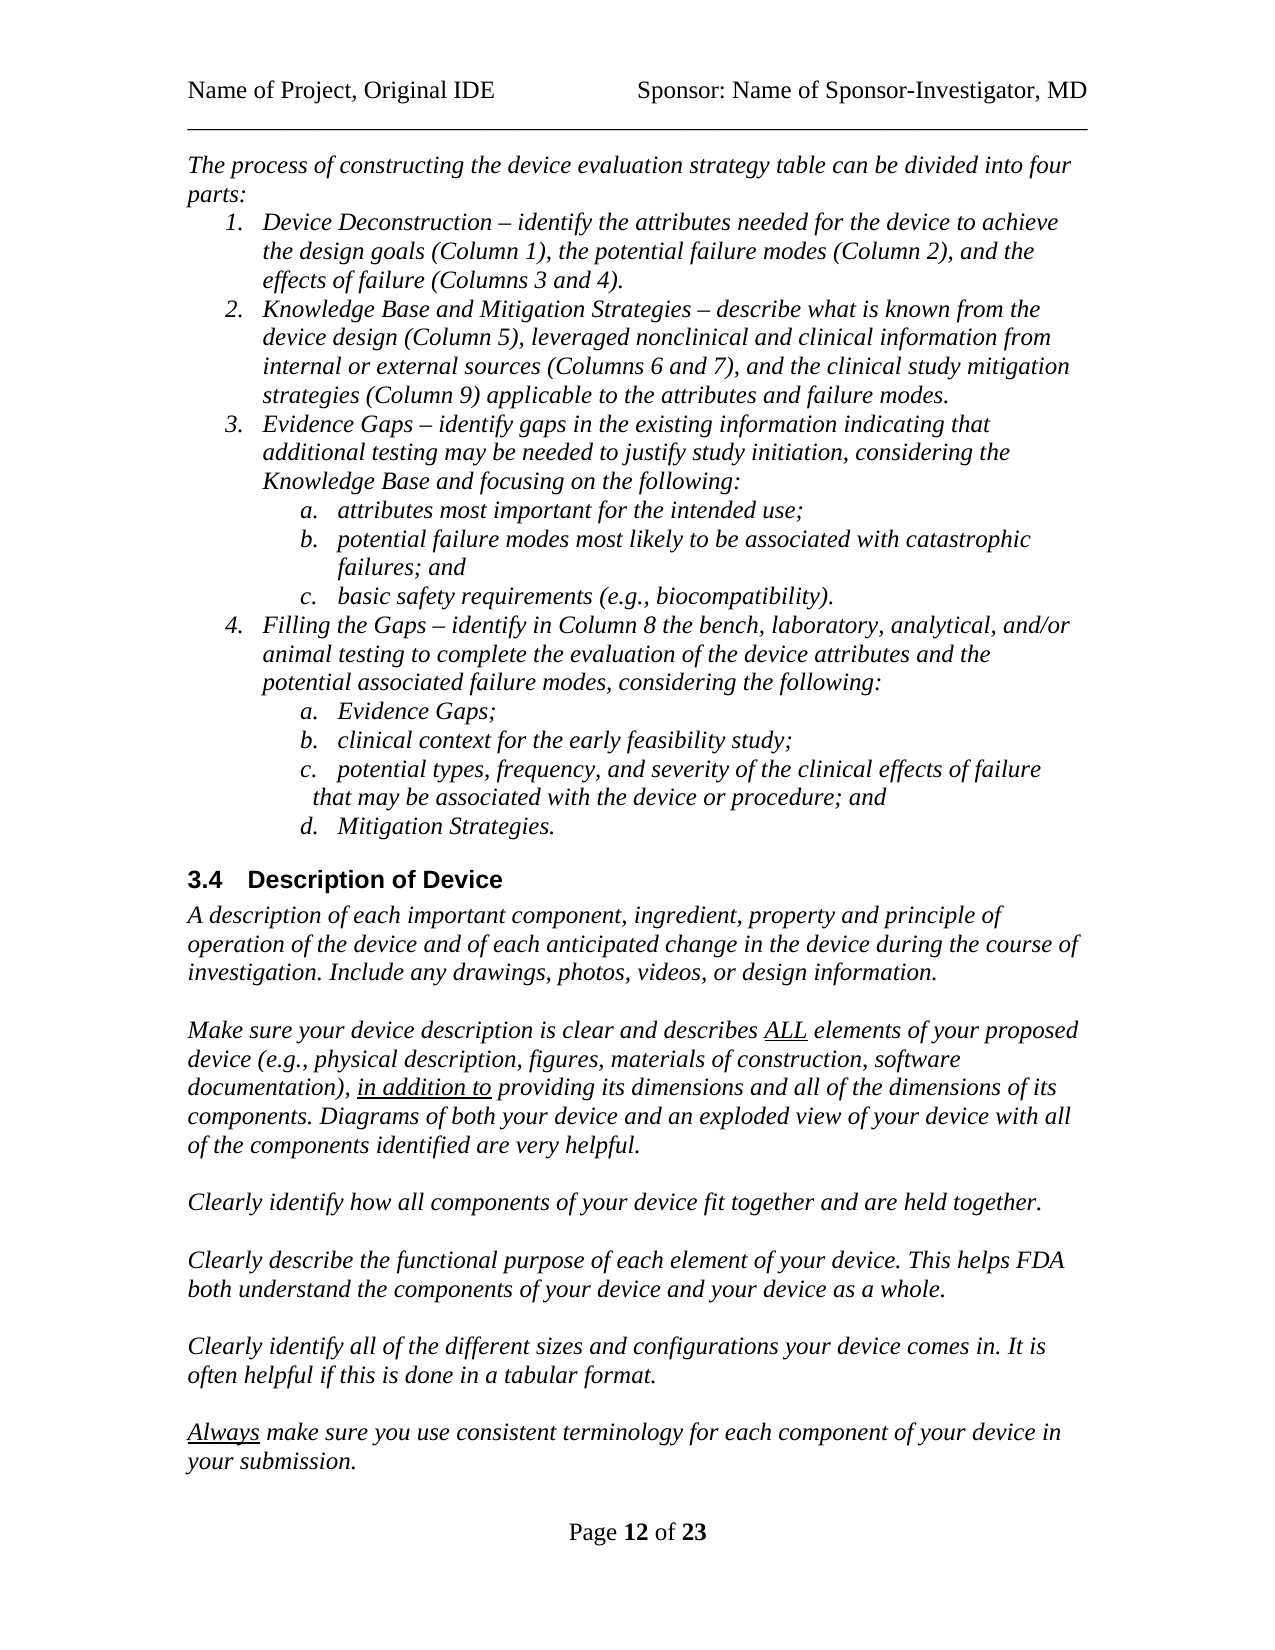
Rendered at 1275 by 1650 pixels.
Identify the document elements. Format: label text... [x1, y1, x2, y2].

text A description of each important component, ingredient, property and principle of operation of the device and of each anticipated change in the device during the course of investigation. Include any drawings, photos, videos, or design information. [187, 900, 1087, 986]
subtitle Description of Device [187, 865, 1087, 894]
text Clearly identify how all components of your device fit together and are held together. [187, 1187, 1087, 1216]
list clinical context for the early feasibility study; [300, 725, 1087, 754]
list basic safety requirements (e.g., biocompatibility). [300, 581, 1087, 610]
text Clearly identify all of the different sizes and configurations your device comes in. It is often helpful if this is done in a tabular format. [187, 1331, 1087, 1389]
list Evidence Gaps – identify gaps in the existing information indicating that additional testing may be needed to justify study initiation, considering the Knowledge Base and focusing on the following: [225, 409, 1087, 495]
text Clearly describe the functional purpose of each element of your device. This helps FDA both understand the components of your device and your device as a whole. [187, 1245, 1087, 1302]
list Knowledge Base and Mitigation Strategies – describe what is known from the device design (Column 5), leveraged nonclinical and clinical information from internal or external sources (Columns 6 and 7), and the clinical study mitigation strategies (Column 9) applicable to the attributes and failure modes. [225, 294, 1087, 409]
text Make sure your device description is clear and describes ALL elements of your proposed device (e.g., physical description, figures, materials of construction, software documentation), in addition to providing its dimensions and all of the dimensions of its components. Diagrams of both your device and an exploded view of your device with all of the components identified are very helpful. [187, 1015, 1087, 1159]
list Device Deconstruction – identify the attributes needed for the device to achieve the design goals (Column 1), the potential failure modes (Column 2), and the effects of failure (Columns 3 and 4). [225, 207, 1087, 294]
text The process of constructing the device evaluation strategy table can be divided into four parts: [187, 150, 1087, 207]
list potential failure modes most likely to be associated with catastrophic failures; and [300, 524, 1087, 581]
list Mitigation Strategies. [300, 811, 1087, 840]
list Filling the Gaps – identify in Column 8 the bench, laboratory, analytical, and/or animal testing to complete the evaluation of the device attributes and the potential associated failure modes, considering the following: [225, 610, 1087, 696]
list attributes most important for the intended use; [300, 495, 1087, 524]
list Evidence Gaps; [300, 696, 1087, 725]
text Always make sure you use consistent terminology for each component of your device in your submission. [187, 1417, 1087, 1475]
list potential types, frequency, and severity of the clinical effects of failure that may be associated with the device or procedure; and [300, 754, 1087, 811]
